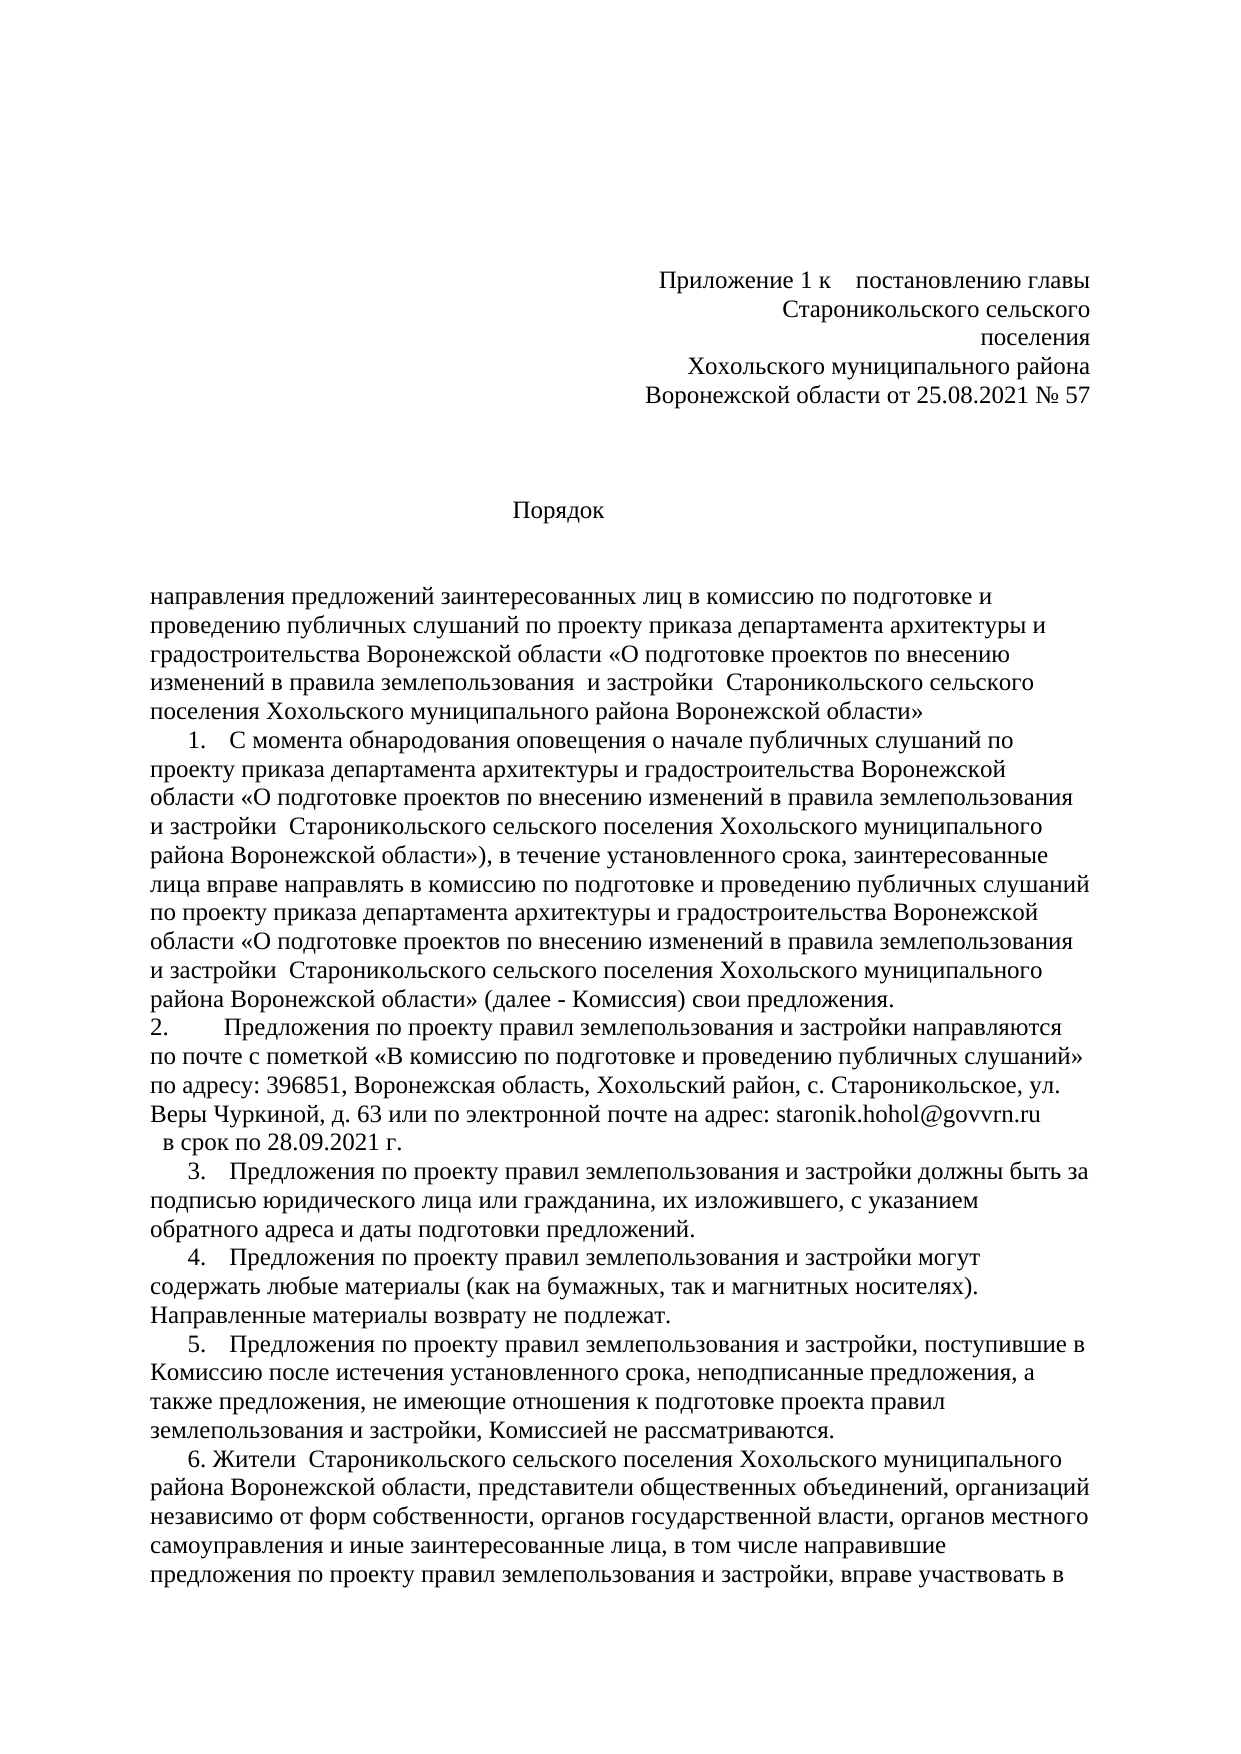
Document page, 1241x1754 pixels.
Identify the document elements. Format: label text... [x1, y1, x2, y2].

text 4. Предложения по проекту правил землепользования и застройки могут содержать любые материалы (как на бумажных, так и магнитных носителях). Направленные материалы возврату не подлежат. [150, 1242, 1090, 1329]
text 2. Предложения по проекту правил землепользования и застройки направляются по почте с пометкой «В комиссию по подготовке и проведению публичных слушаний» по адресу: 396851, Воронежская область, Хохольский район, с. Староникольское, ул. Веры Чуркиной, д. 63 или по электронной почте на адрес: staronik.hohol@govvrn.ru [150, 1012, 1090, 1127]
text Воронежской области от 25.08.2021 № 57 [150, 380, 1090, 409]
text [150, 1444, 1090, 1587]
text Порядок [150, 495, 1090, 524]
text 5. Предложения по проекту правил землепользования и застройки, поступившие в Комиссию после истечения установленного срока, неподписанные предложения, а также предложения, не имеющие отношения к подготовке проекта правил землепользования и застройки, Комиссией не рассматриваются. [150, 1329, 1090, 1444]
text 1. С момента обнародования оповещения о начале публичных слушаний по проекту приказа департамента архитектуры и градостроительства Воронежской области «О подготовке проектов по внесению изменений в правила землепользования и застройки Староникольского сельского поселения Хохольского муниципального района Воронежской области»), в течение установленного срока, заинтересованные лица вправе направлять в комиссию по подготовке и проведению публичных слушаний по проекту приказа департамента архитектуры и градостроительства Воронежской области «О подготовке проектов по внесению изменений в правила землепользования и застройки Староникольского сельского поселения Хохольского муниципального района Воронежской области» (далее - Комиссия) свои предложения. [150, 725, 1090, 1012]
text 3. Предложения по проекту правил землепользования и застройки должны быть за подписью юридического лица или гражданина, их изложившего, с указанием обратного адреса и даты подготовки предложений. [150, 1156, 1090, 1242]
text направления предложений заинтересованных лиц в комиссию по подготовке и проведению публичных слушаний по проекту приказа департамента архитектуры и градостроительства Воронежской области «О подготовке проектов по внесению изменений в правила землепользования и застройки Староникольского сельского поселения Хохольского муниципального района Воронежской области» [150, 581, 1090, 725]
text Староникольского сельского поселения [150, 294, 1090, 351]
text Хохольского муниципального района [150, 351, 1090, 380]
text Приложение 1 к постановлению главы [150, 265, 1090, 294]
text в срок по 28.09.2021 г. [150, 1127, 1090, 1156]
